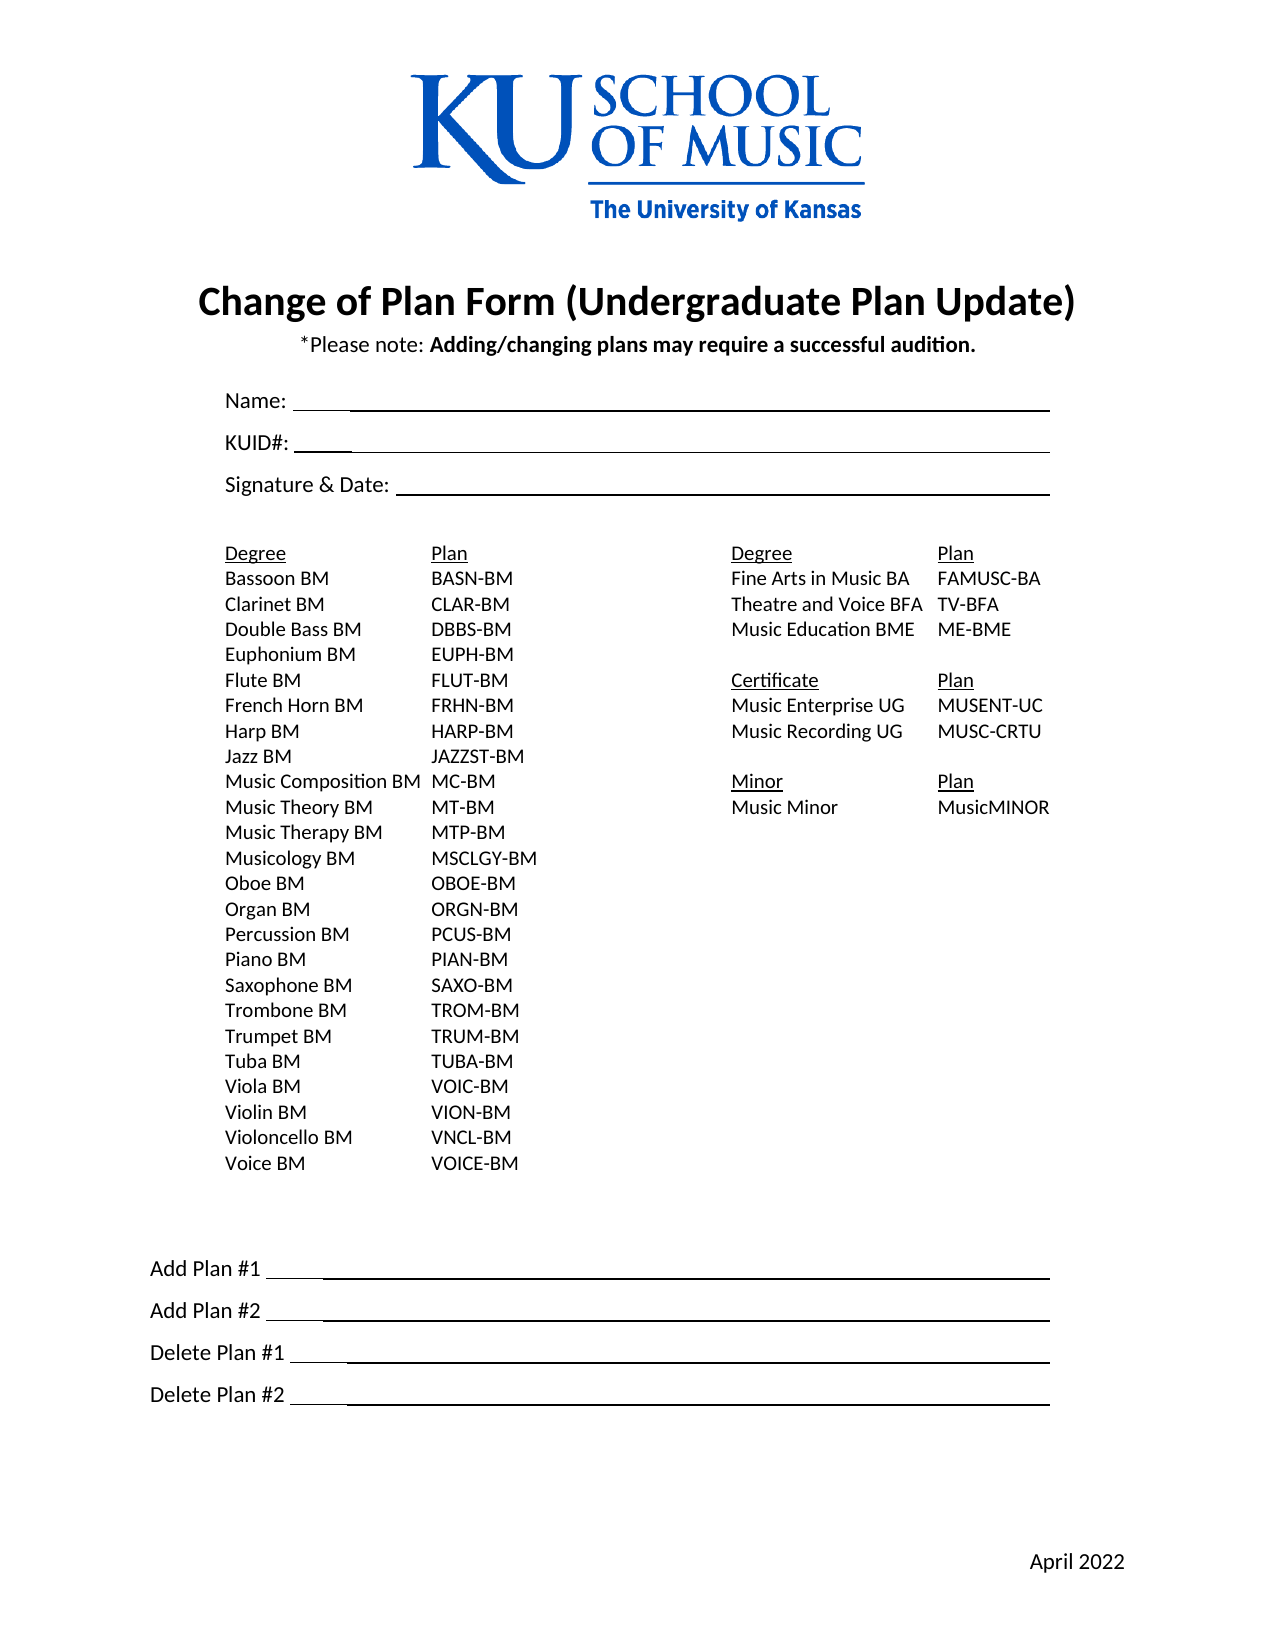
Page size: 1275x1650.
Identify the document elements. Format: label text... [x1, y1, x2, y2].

text Harp BM HARP-BM Music Recording UG MUSC-CRTU [150, 718, 1125, 743]
text Flute BM FLUT-BM Certificate Plan [150, 667, 1125, 692]
text Delete Plan #1 [150, 1338, 1125, 1366]
text Signature & Date: [150, 470, 1125, 498]
subtitle Change of Plan Form (Undergraduate Plan Update) [150, 275, 1125, 326]
text Voice BM VOICE-BM [150, 1150, 1125, 1175]
text Name: [150, 386, 1125, 414]
text Viola BM VOIC-BM [150, 1074, 1125, 1099]
text Trombone BM TROM-BM [150, 997, 1125, 1023]
text Jazz BM JAZZST-BM [150, 743, 1125, 769]
text Piano BM PIAN-BM [150, 947, 1125, 972]
text Violoncello BM VNCL-BM [150, 1124, 1125, 1150]
text Tuba BM TUBA-BM [150, 1048, 1125, 1074]
text Music Therapy BM MTP-BM [150, 819, 1125, 845]
text Saxophone BM SAXO-BM [150, 972, 1125, 997]
text Oboe BM OBOE-BM [150, 870, 1125, 896]
text KUID#: [150, 428, 1125, 456]
picture [410, 74, 865, 222]
text Bassoon BM BASN-BM Fine Arts in Music BA FAMUSC-BA [150, 565, 1125, 591]
text Euphonium BM EUPH-BM [150, 642, 1125, 667]
text Organ BM ORGN-BM [150, 896, 1125, 921]
text *Please note: Adding/changing plans may require a successful audition. [150, 330, 1125, 358]
text Add Plan #2 [150, 1296, 1125, 1324]
text French Horn BM FRHN-BM Music Enterprise UG MUSENT-UC [150, 692, 1125, 718]
text Music Theory BM MT-BM Music Minor MusicMINOR [150, 794, 1125, 819]
text Trumpet BM TRUM-BM [150, 1023, 1125, 1048]
text Violin BM VION-BM [150, 1099, 1125, 1124]
text Musicology BM MSCLGY-BM [150, 845, 1125, 870]
text Percussion BM PCUS-BM [150, 921, 1125, 947]
text Clarinet BM CLAR-BM Theatre and Voice BFA TV-BFA [150, 591, 1125, 616]
text Double Bass BM DBBS-BM Music Education BME ME-BME [150, 616, 1125, 642]
text Degree Plan Degree Plan [150, 540, 1125, 565]
text Delete Plan #2 [150, 1380, 1125, 1408]
text Music Composition BM MC-BM Minor Plan [150, 769, 1125, 794]
text Add Plan #1 [150, 1254, 1125, 1282]
